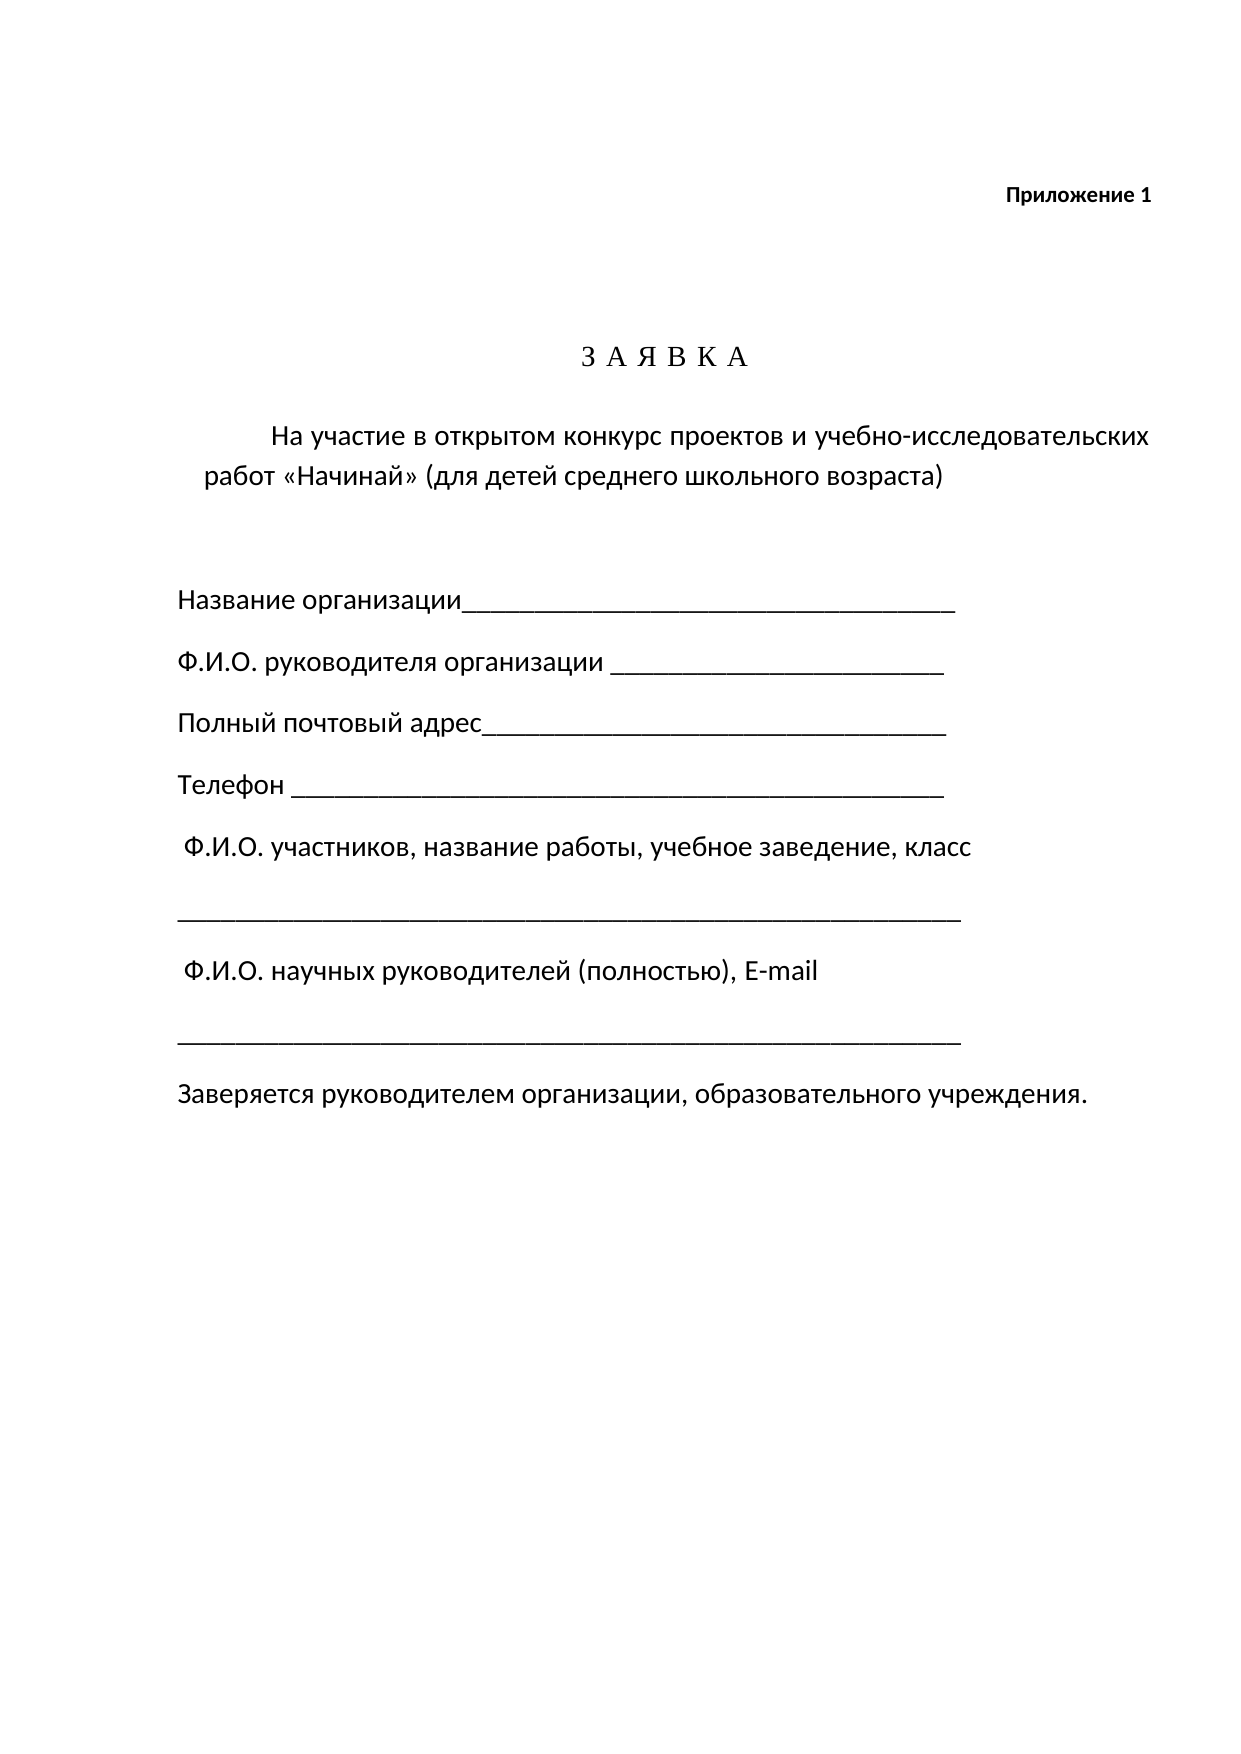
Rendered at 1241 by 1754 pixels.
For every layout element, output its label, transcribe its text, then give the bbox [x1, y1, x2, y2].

text Полный почтовый адрес________________________________ [177, 704, 1152, 740]
text Ф.И.О. научных руководителей (полностью), E-mail [177, 952, 1152, 987]
text Заверяется руководителем организации, образовательного учреждения. [177, 1075, 1152, 1111]
text Название организации__________________________________ [177, 581, 1152, 617]
text Телефон _____________________________________________ [177, 766, 1152, 802]
subtitle ЗАЯВКА [177, 339, 1152, 372]
text Приложение 1 [783, 180, 1152, 208]
text ______________________________________________________ [177, 890, 1152, 926]
text Ф.И.О. участников, название работы, учебное заведение, класс [177, 828, 1152, 864]
text Ф.И.О. руководителя организации _______________________ [177, 643, 1152, 678]
text ______________________________________________________ [177, 1013, 1152, 1049]
text На участие в открытом конкурс проектов и учебно-исследовательских работ «Начинай» (для детей среднего школьного возраста) [203, 417, 1152, 493]
